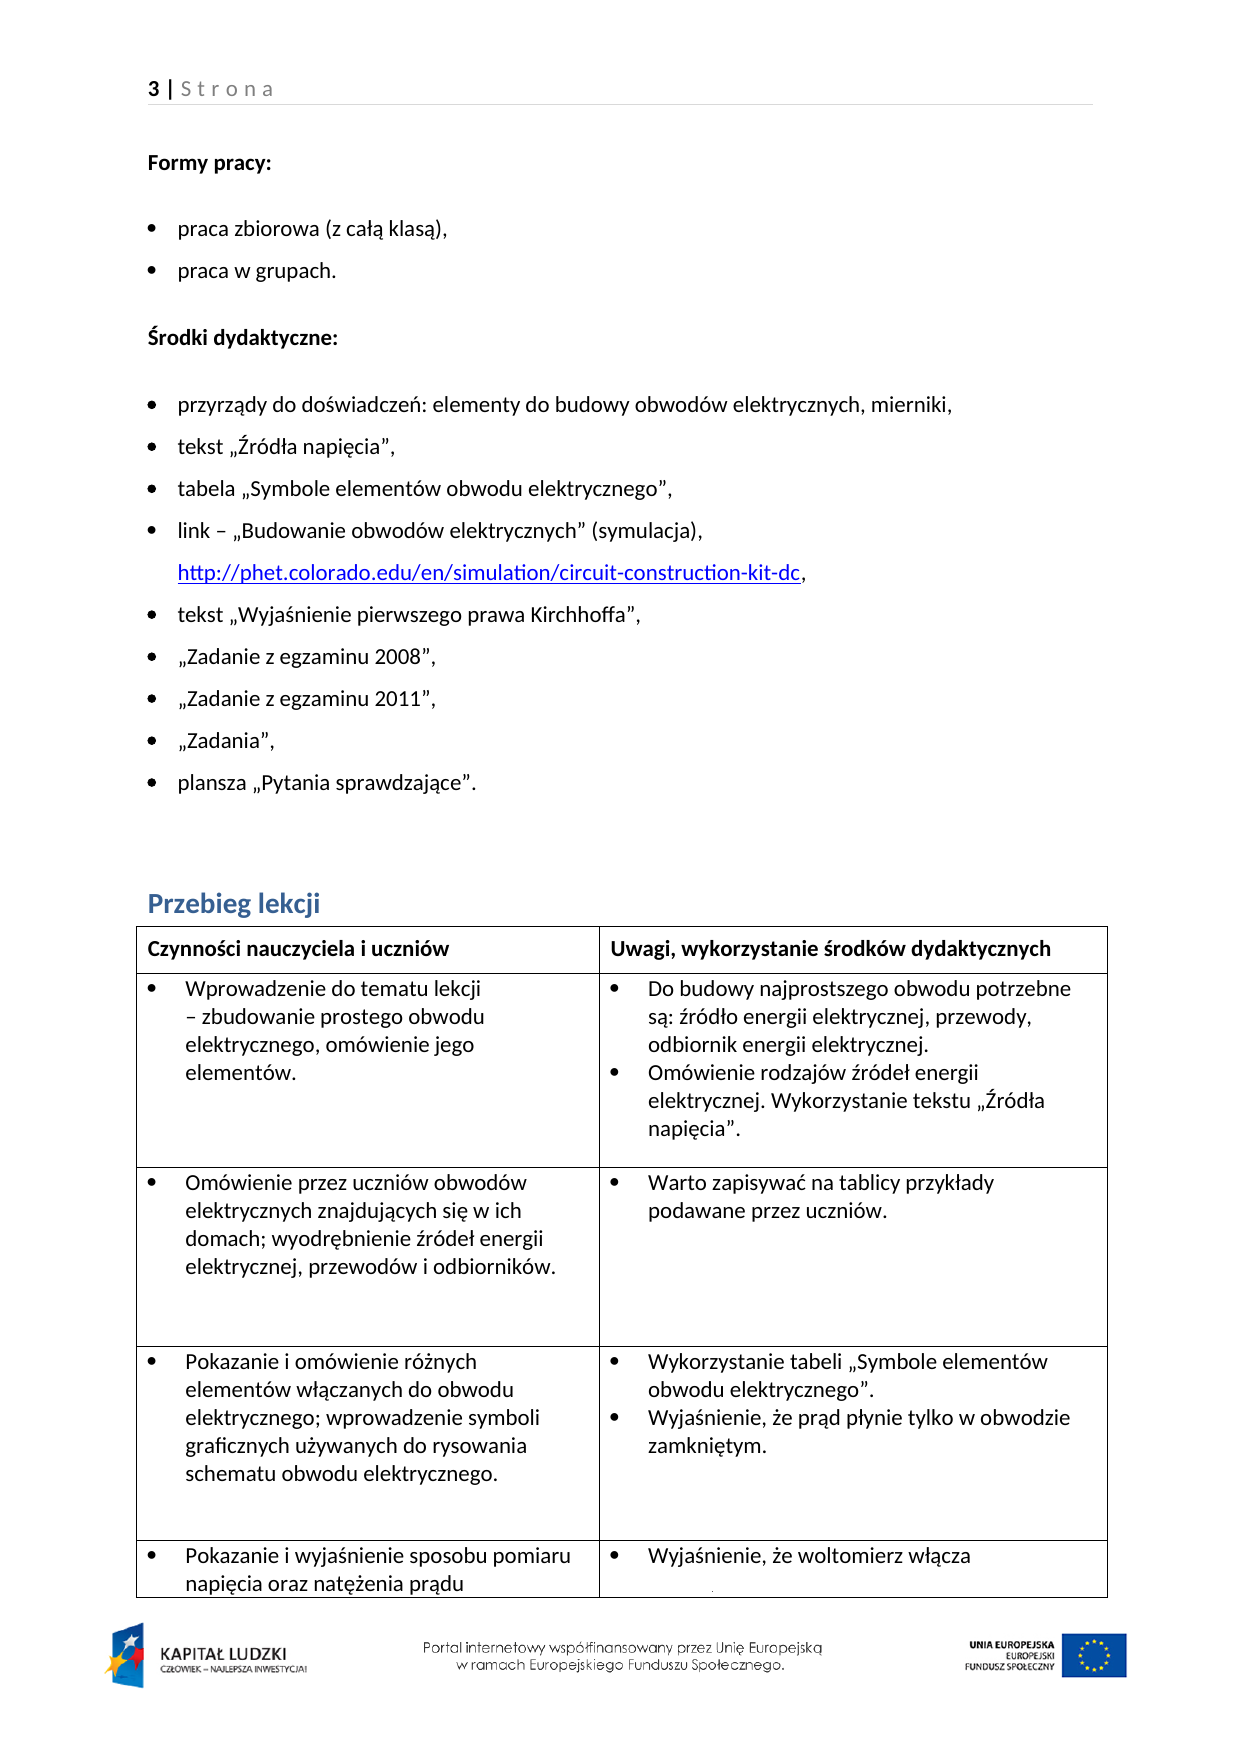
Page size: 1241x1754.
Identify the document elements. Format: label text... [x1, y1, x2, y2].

text „Zadanie z egzaminu 2011”, [148, 684, 1093, 712]
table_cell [137, 1541, 599, 1597]
table_cell Warto zapisywać na tablicy przykłady podawane przez uczniów. [600, 1168, 1107, 1346]
table_header Uwagi, wykorzystanie środków dydaktycznych [600, 927, 1107, 973]
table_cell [600, 1541, 1107, 1597]
text tekst „Wyjaśnienie pierwszego prawa Kirchhoffa”, [148, 600, 1093, 628]
text praca w grupach. [148, 257, 1093, 284]
table_cell Omówienie przez uczniów obwodów elektrycznych znajdujących się w ich domach; wyodrębnienie źródeł energii elektrycznej, przewodów i odbiorników. [137, 1168, 599, 1346]
picture [68, 1591, 1163, 1722]
text przyrządy do doświadczeń: elementy do budowy obwodów elektrycznych, mierniki, [148, 391, 1093, 418]
text link – „Budowanie obwodów elektrycznych” (symulacja), http://phet.colorado.edu/en/simulation/circuit-construction-kit-dc, [148, 516, 1093, 586]
table_cell Wprowadzenie do tematu lekcji – zbudowanie prostego obwodu elektrycznego, omówienie jego elementów. [137, 974, 599, 1167]
text plansza „Pytania sprawdzające”. [148, 768, 1093, 796]
table_header Czynności nauczyciela i uczniów [137, 927, 599, 973]
table_cell Do budowy najprostszego obwodu potrzebne są: źródło energii elektrycznej, przewody, odbiornik energii elektrycznej. Omówienie rodzajów źródeł energii elektrycznej. Wykorzystanie tekstu „Źródła napięcia”. [600, 974, 1107, 1167]
text Środki dydaktyczne: [148, 323, 1093, 352]
text tekst „Źródła napięcia”, [148, 432, 1093, 461]
text „Zadania”, [148, 726, 1093, 754]
table_cell Wykorzystanie tabeli „Symbole elementów obwodu elektrycznego”. Wyjaśnienie, że prąd płynie tylko w obwodzie zamkniętym. [600, 1347, 1107, 1540]
text Formy pracy: [148, 148, 1093, 176]
text tabela „Symbole elementów obwodu elektrycznego”, [148, 474, 1093, 502]
text praca zbiorowa (z całą klasą), [148, 214, 1093, 243]
subtitle Przebieg lekcji [148, 885, 1093, 921]
text „Zadanie z egzaminu 2008”, [148, 642, 1093, 670]
table_cell Pokazanie i omówienie różnych elementów włączanych do obwodu elektrycznego; wprowadzenie symboli graficznych używanych do rysowania schematu obwodu elektrycznego. [137, 1347, 599, 1540]
